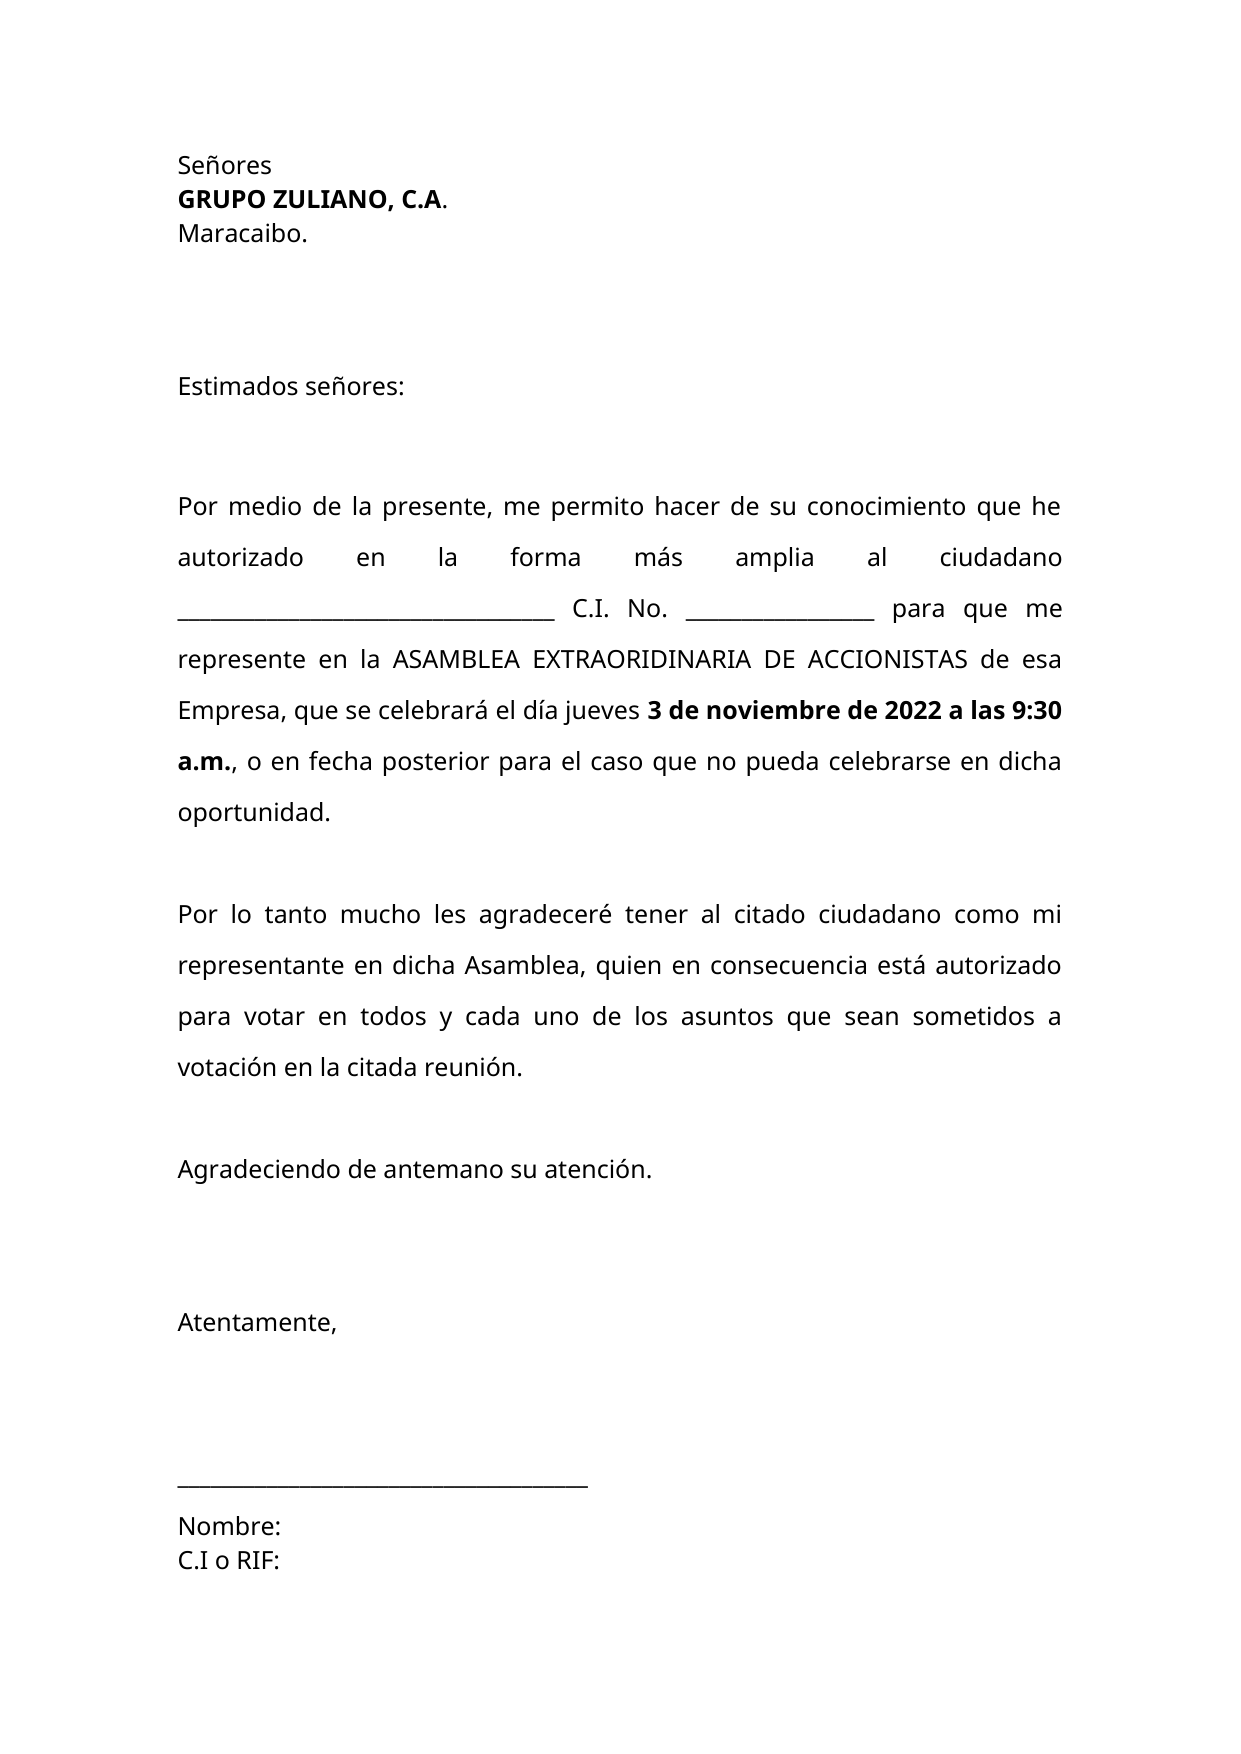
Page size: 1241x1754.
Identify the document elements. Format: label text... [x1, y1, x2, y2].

text Estimados señores: [177, 369, 1063, 403]
text Señores [177, 148, 1063, 182]
text Por medio de la presente, me permito hacer de su conocimiento que he autorizado en la forma más amplia al ciudadano __________________________________ C.I. No. _________________ para que me represente en la ASAMBLEA EXTRAORIDINARIA DE ACCIONISTAS de esa Empresa, que se celebrará el día jueves 3 de noviembre de 2022 a las 9:30 a.m., o en fecha posterior para el caso que no pueda celebrarse en dicha oportunidad. [177, 488, 1063, 828]
text Agradeciendo de antemano su atención. [177, 1152, 1063, 1186]
text GRUPO ZULIANO, C.A. [177, 182, 1063, 216]
text Maracaibo. [177, 216, 1063, 250]
text C.I o RIF: [177, 1543, 1063, 1577]
text Atentamente, [177, 1305, 1063, 1339]
text Nombre: [177, 1509, 1063, 1543]
text Por lo tanto mucho les agradeceré tener al citado ciudadano como mi representante en dicha Asamblea, quien en consecuencia está autorizado para votar en todos y cada uno de los asuntos que sean sometidos a votación en la citada reunión. [177, 896, 1063, 1084]
text _____________________________________ [177, 1458, 1063, 1492]
